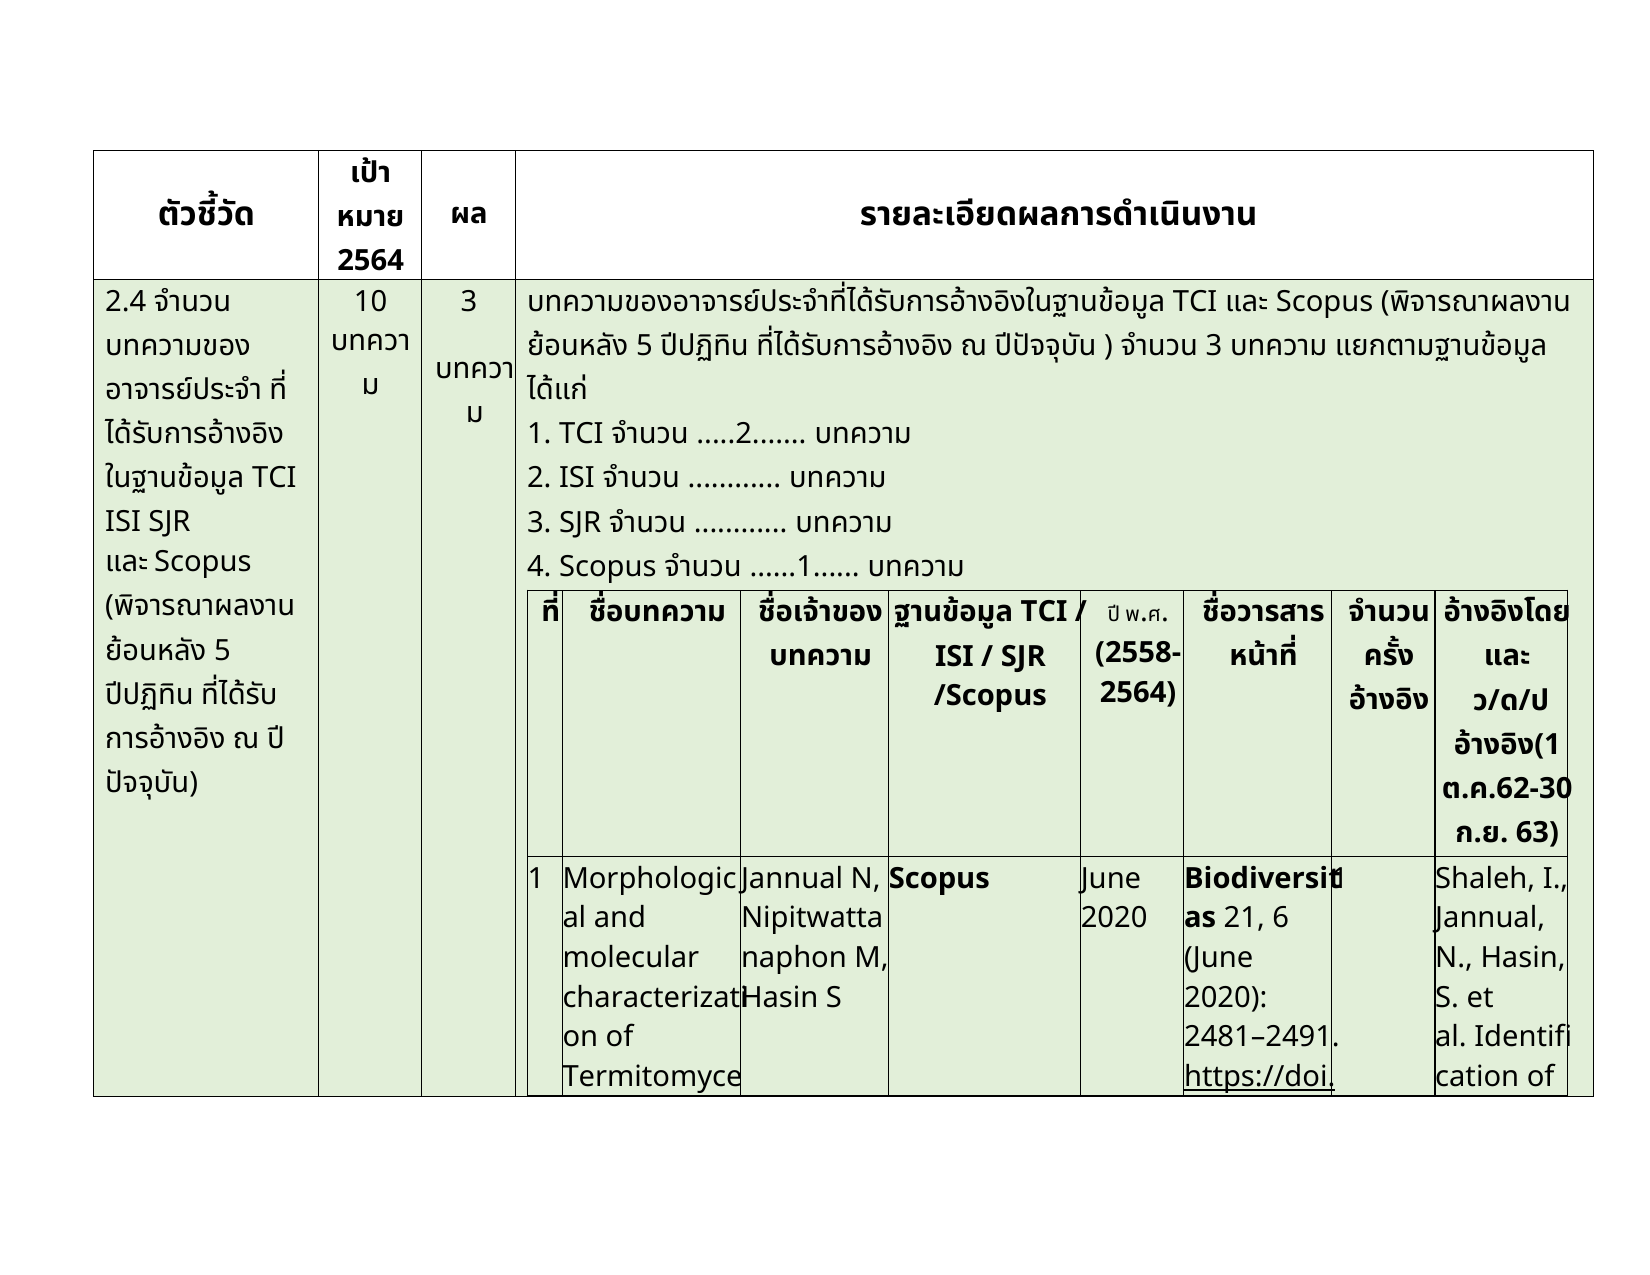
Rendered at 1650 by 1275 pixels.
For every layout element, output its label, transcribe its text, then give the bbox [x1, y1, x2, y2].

table_header เป้าหมาย 2564 [319, 151, 421, 279]
table_cell 10 บทความ [319, 280, 421, 1096]
table_header ผล [422, 151, 515, 279]
table_cell 3 บทความ [422, 280, 515, 1096]
table_header ตัวชี้วัด [94, 151, 318, 279]
table_header รายละเอียดผลการดำเนินงาน [516, 151, 1593, 279]
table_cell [94, 280, 318, 1096]
